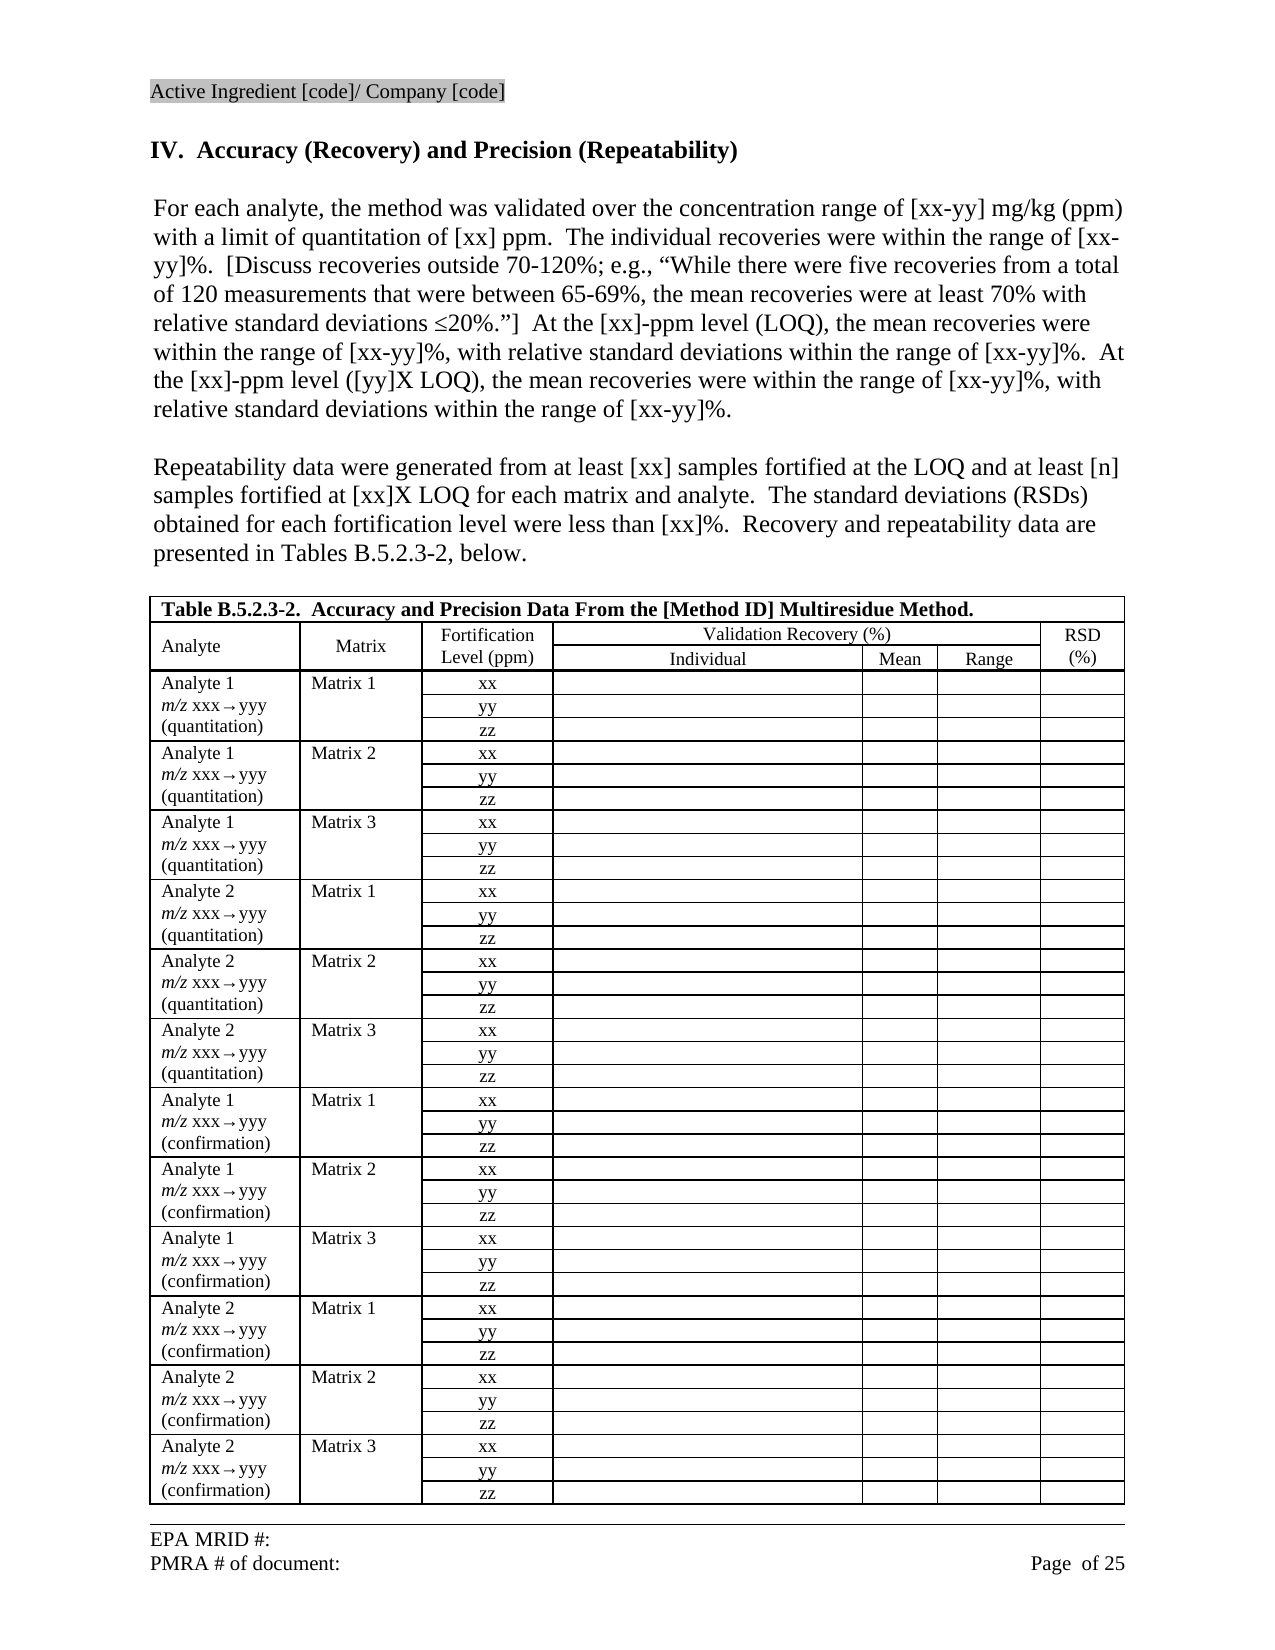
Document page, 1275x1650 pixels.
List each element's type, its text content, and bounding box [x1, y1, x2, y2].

table_cell [938, 1019, 1040, 1041]
table_cell [863, 1088, 937, 1110]
table_cell [554, 742, 862, 763]
table_cell [863, 880, 937, 902]
table_cell [1041, 1158, 1124, 1179]
table_cell [938, 1273, 1040, 1295]
table_cell Matrix 2 [301, 742, 421, 809]
table_cell [1041, 1181, 1124, 1202]
table_cell [1041, 788, 1124, 809]
table_cell xx [423, 1297, 552, 1318]
table_cell [938, 1135, 1040, 1156]
table_cell [554, 1135, 862, 1156]
table_cell [554, 1412, 862, 1434]
table_cell [1041, 718, 1124, 740]
table_cell [863, 1135, 937, 1156]
table_cell [863, 1389, 937, 1411]
table_cell [863, 927, 937, 948]
table_cell zz [423, 857, 552, 879]
table_cell [863, 1366, 937, 1387]
table_cell Matrix 3 [301, 1227, 421, 1295]
table_cell [938, 1181, 1040, 1202]
table_cell [863, 811, 937, 832]
table_cell [554, 903, 862, 925]
table_cell [1041, 695, 1124, 717]
table_cell [1041, 1227, 1124, 1249]
table_cell [863, 1204, 937, 1226]
table_cell [1041, 811, 1124, 832]
table_cell [938, 1042, 1040, 1064]
table_cell [554, 973, 862, 994]
table_cell [938, 1458, 1040, 1480]
table_cell [554, 996, 862, 1017]
table_cell [938, 1389, 1040, 1411]
table_cell [1041, 742, 1124, 763]
table_cell Analyte 1 m/z xxx→yyy (confirmation) [151, 1227, 299, 1295]
table_cell [863, 857, 937, 879]
table_cell [554, 1366, 862, 1387]
table_cell [938, 996, 1040, 1017]
table_cell [863, 742, 937, 763]
table_cell Analyte 1 m/z xxx→yyy (quantitation) [151, 811, 299, 879]
table_cell xx [423, 1366, 552, 1387]
table_cell [863, 1112, 937, 1133]
table_cell Mean [863, 646, 937, 669]
table_cell [1041, 1435, 1124, 1457]
table_cell [1041, 1112, 1124, 1133]
table_cell [863, 1458, 937, 1480]
table_cell [554, 1065, 862, 1087]
table_cell [863, 718, 937, 740]
table_cell Analyte 1 m/z xxx→yyy (confirmation) [151, 1088, 299, 1156]
table_cell Validation Recovery (%) [554, 623, 1040, 644]
table_cell Individual [554, 646, 862, 669]
table_cell [938, 927, 1040, 948]
table_cell yy [423, 1042, 552, 1064]
table_cell xx [423, 880, 552, 902]
table_cell Matrix 3 [301, 811, 421, 879]
table_cell Analyte 2 m/z xxx→yyy (quantitation) [151, 950, 299, 1017]
table_cell xx [423, 1088, 552, 1110]
table_cell [938, 880, 1040, 902]
table_cell [1041, 672, 1124, 694]
table_cell [938, 1482, 1040, 1503]
text IV. Accuracy (Recovery) and Precision (Repeatability) [150, 136, 1125, 164]
table_cell yy [423, 695, 552, 717]
table_cell [554, 788, 862, 809]
table_cell [863, 765, 937, 786]
table_cell xx [423, 742, 552, 763]
table_cell [1041, 1320, 1124, 1341]
table_cell [554, 718, 862, 740]
table_cell [863, 1320, 937, 1341]
table_cell [554, 1458, 862, 1480]
table_cell zz [423, 788, 552, 809]
table_cell [1041, 1458, 1124, 1480]
table_cell [938, 1435, 1040, 1457]
table_cell [554, 927, 862, 948]
table_cell [1041, 927, 1124, 948]
table_cell [554, 765, 862, 786]
table_cell zz [423, 1135, 552, 1156]
table_cell [938, 903, 1040, 925]
table_cell [554, 1320, 862, 1341]
table_cell [1041, 1204, 1124, 1226]
table_cell [1041, 1343, 1124, 1364]
table_cell [554, 1088, 862, 1110]
table_cell yy [423, 1112, 552, 1133]
table_cell [1041, 765, 1124, 786]
table_cell [863, 1065, 937, 1087]
table_cell [938, 950, 1040, 971]
table_cell [938, 1343, 1040, 1364]
table_cell xx [423, 1158, 552, 1179]
table_cell [1041, 950, 1124, 971]
table_cell Matrix 3 [301, 1019, 421, 1087]
table_cell [938, 1366, 1040, 1387]
table_cell [554, 1343, 862, 1364]
table_cell [554, 672, 862, 694]
table_cell Matrix 2 [301, 1158, 421, 1226]
table_cell Analyte 1 m/z xxx→yyy (quantitation) [151, 742, 299, 809]
table_cell xx [423, 1019, 552, 1041]
table_cell [938, 834, 1040, 856]
table_cell [554, 880, 862, 902]
table_cell [1041, 1366, 1124, 1387]
table_cell [863, 1227, 937, 1249]
table_cell [863, 1435, 937, 1457]
table_cell zz [423, 1065, 552, 1087]
table_cell yy [423, 1250, 552, 1272]
table_cell [938, 672, 1040, 694]
table_cell [938, 1112, 1040, 1133]
table_cell Analyte 2 m/z xxx→yyy (confirmation) [151, 1297, 299, 1364]
table_cell yy [423, 834, 552, 856]
table_cell [938, 1204, 1040, 1226]
table_cell yy [423, 1320, 552, 1341]
table_cell [554, 1019, 862, 1041]
table_cell [863, 1250, 937, 1272]
table_cell [938, 857, 1040, 879]
table_cell Analyte 1 m/z xxx→yyy (quantitation) [151, 672, 299, 740]
table_cell xx [423, 672, 552, 694]
table_cell Matrix 1 [301, 1088, 421, 1156]
table_cell [1041, 1088, 1124, 1110]
table_cell [554, 1273, 862, 1295]
table_cell zz [423, 996, 552, 1017]
table_cell [863, 1042, 937, 1064]
table_cell [863, 1412, 937, 1434]
table_cell [1041, 973, 1124, 994]
table_cell [554, 1227, 862, 1249]
table_cell [1041, 880, 1124, 902]
table_cell [554, 1389, 862, 1411]
table_cell [938, 765, 1040, 786]
table_cell [863, 834, 937, 856]
table_cell [938, 1412, 1040, 1434]
table_cell yy [423, 903, 552, 925]
table_cell [938, 1088, 1040, 1110]
table_cell [554, 1297, 862, 1318]
table_cell [1041, 1019, 1124, 1041]
table_cell Matrix 2 [301, 950, 421, 1017]
table_cell zz [423, 1482, 552, 1503]
table_cell [938, 695, 1040, 717]
table_cell [938, 1158, 1040, 1179]
table_cell [554, 1204, 862, 1226]
table_cell [554, 1250, 862, 1272]
table_cell Matrix 3 [301, 1435, 421, 1503]
table_cell Analyte 2 m/z xxx→yyy (quantitation) [151, 1019, 299, 1087]
table_cell [1041, 1389, 1124, 1411]
table_cell yy [423, 1181, 552, 1202]
table_cell [938, 811, 1040, 832]
table_cell [554, 1435, 862, 1457]
table_cell xx [423, 811, 552, 832]
table_cell Analyte [151, 623, 299, 669]
table_cell [1041, 1482, 1124, 1503]
table_cell [938, 788, 1040, 809]
table_cell [554, 1482, 862, 1503]
table_cell [1041, 834, 1124, 856]
table_cell [863, 1297, 937, 1318]
table_cell [554, 950, 862, 971]
table_cell [1041, 1135, 1124, 1156]
table_cell xx [423, 1435, 552, 1457]
table_cell [554, 811, 862, 832]
table_cell Matrix 1 [301, 880, 421, 948]
table_cell [554, 857, 862, 879]
table_cell zz [423, 927, 552, 948]
table_cell [1041, 996, 1124, 1017]
table_cell [554, 834, 862, 856]
table_cell Analyte 2 m/z xxx→yyy (confirmation) [151, 1366, 299, 1434]
table_cell Matrix [301, 623, 421, 669]
table_cell zz [423, 1412, 552, 1434]
table_cell yy [423, 765, 552, 786]
text For each analyte, the method was validated over the concentration range of [xx-yy] mg/kg (ppm) with a limit of quantitation of [xx] ppm. The individual recoveries were within the range of [xx-yy]%. [Discuss recoveries outside 70-120%; e.g., “While there were five recoveries from a total of 120 measurements that were between 65-69%, the mean recoveries were at least 70% with relative standard deviations ≤20%.”] At the [xx]-ppm level (LOQ), the mean recoveries were within the range of [xx-yy]%, with relative standard deviations within the range of [xx-yy]%. At the [xx]-ppm level ([yy]X LOQ), the mean recoveries were within the range of [xx-yy]%, with relative standard deviations within the range of [xx-yy]%. [153, 193, 1125, 423]
text Repeatability data were generated from at least [xx] samples fortified at the LOQ and at least [n] samples fortified at [xx]X LOQ for each matrix and analyte. The standard deviations (RSDs) obtained for each fortification level were less than [xx]%. Recovery and repeatability data are presented in Tables B.5.2.3-2, below. [153, 452, 1125, 567]
table_cell [863, 996, 937, 1017]
table_cell [938, 1227, 1040, 1249]
table_cell xx [423, 1227, 552, 1249]
table_cell yy [423, 1389, 552, 1411]
table_cell [938, 973, 1040, 994]
table_cell [1041, 1250, 1124, 1272]
table_cell [554, 1181, 862, 1202]
table_cell [938, 1320, 1040, 1341]
table_cell Analyte 2 m/z xxx→yyy (confirmation) [151, 1435, 299, 1503]
table_cell Fortification Level (ppm) [423, 623, 552, 669]
table_cell zz [423, 1273, 552, 1295]
table_cell zz [423, 718, 552, 740]
table_cell Analyte 1 m/z xxx→yyy (confirmation) [151, 1158, 299, 1226]
table_cell [863, 973, 937, 994]
table_cell [863, 1181, 937, 1202]
table_cell [1041, 1065, 1124, 1087]
table_cell [554, 1158, 862, 1179]
table_cell [1041, 1042, 1124, 1064]
table_cell xx [423, 950, 552, 971]
table_cell [863, 788, 937, 809]
table_cell [554, 1112, 862, 1133]
table_cell RSD (%) [1041, 623, 1124, 669]
table_cell [1041, 1273, 1124, 1295]
table_cell [863, 1482, 937, 1503]
table_cell Matrix 1 [301, 672, 421, 740]
table_cell [1041, 1412, 1124, 1434]
table_cell yy [423, 973, 552, 994]
table_cell [863, 695, 937, 717]
table_cell [863, 950, 937, 971]
table_cell [863, 1158, 937, 1179]
table_cell Matrix 1 [301, 1297, 421, 1364]
table_cell [1041, 903, 1124, 925]
table_cell [863, 1019, 937, 1041]
table_cell zz [423, 1343, 552, 1364]
table_cell [1041, 857, 1124, 879]
table_cell [938, 1297, 1040, 1318]
table_cell [938, 742, 1040, 763]
table_cell [863, 903, 937, 925]
table_header Table B.5.2.3-2. Accuracy and Precision Data From the [Method ID] Multiresidue Method. [151, 597, 1124, 621]
table_cell [1041, 1297, 1124, 1318]
table_cell zz [423, 1204, 552, 1226]
table_cell yy [423, 1458, 552, 1480]
table_cell Matrix 2 [301, 1366, 421, 1434]
table_cell [863, 672, 937, 694]
table_cell [863, 1273, 937, 1295]
table_cell [554, 695, 862, 717]
table_cell [938, 1250, 1040, 1272]
table_cell [863, 1343, 937, 1364]
table_cell Range [938, 646, 1040, 669]
table_cell [554, 1042, 862, 1064]
table_cell [938, 1065, 1040, 1087]
table_cell Analyte 2 m/z xxx→yyy (quantitation) [151, 880, 299, 948]
table_cell [938, 718, 1040, 740]
